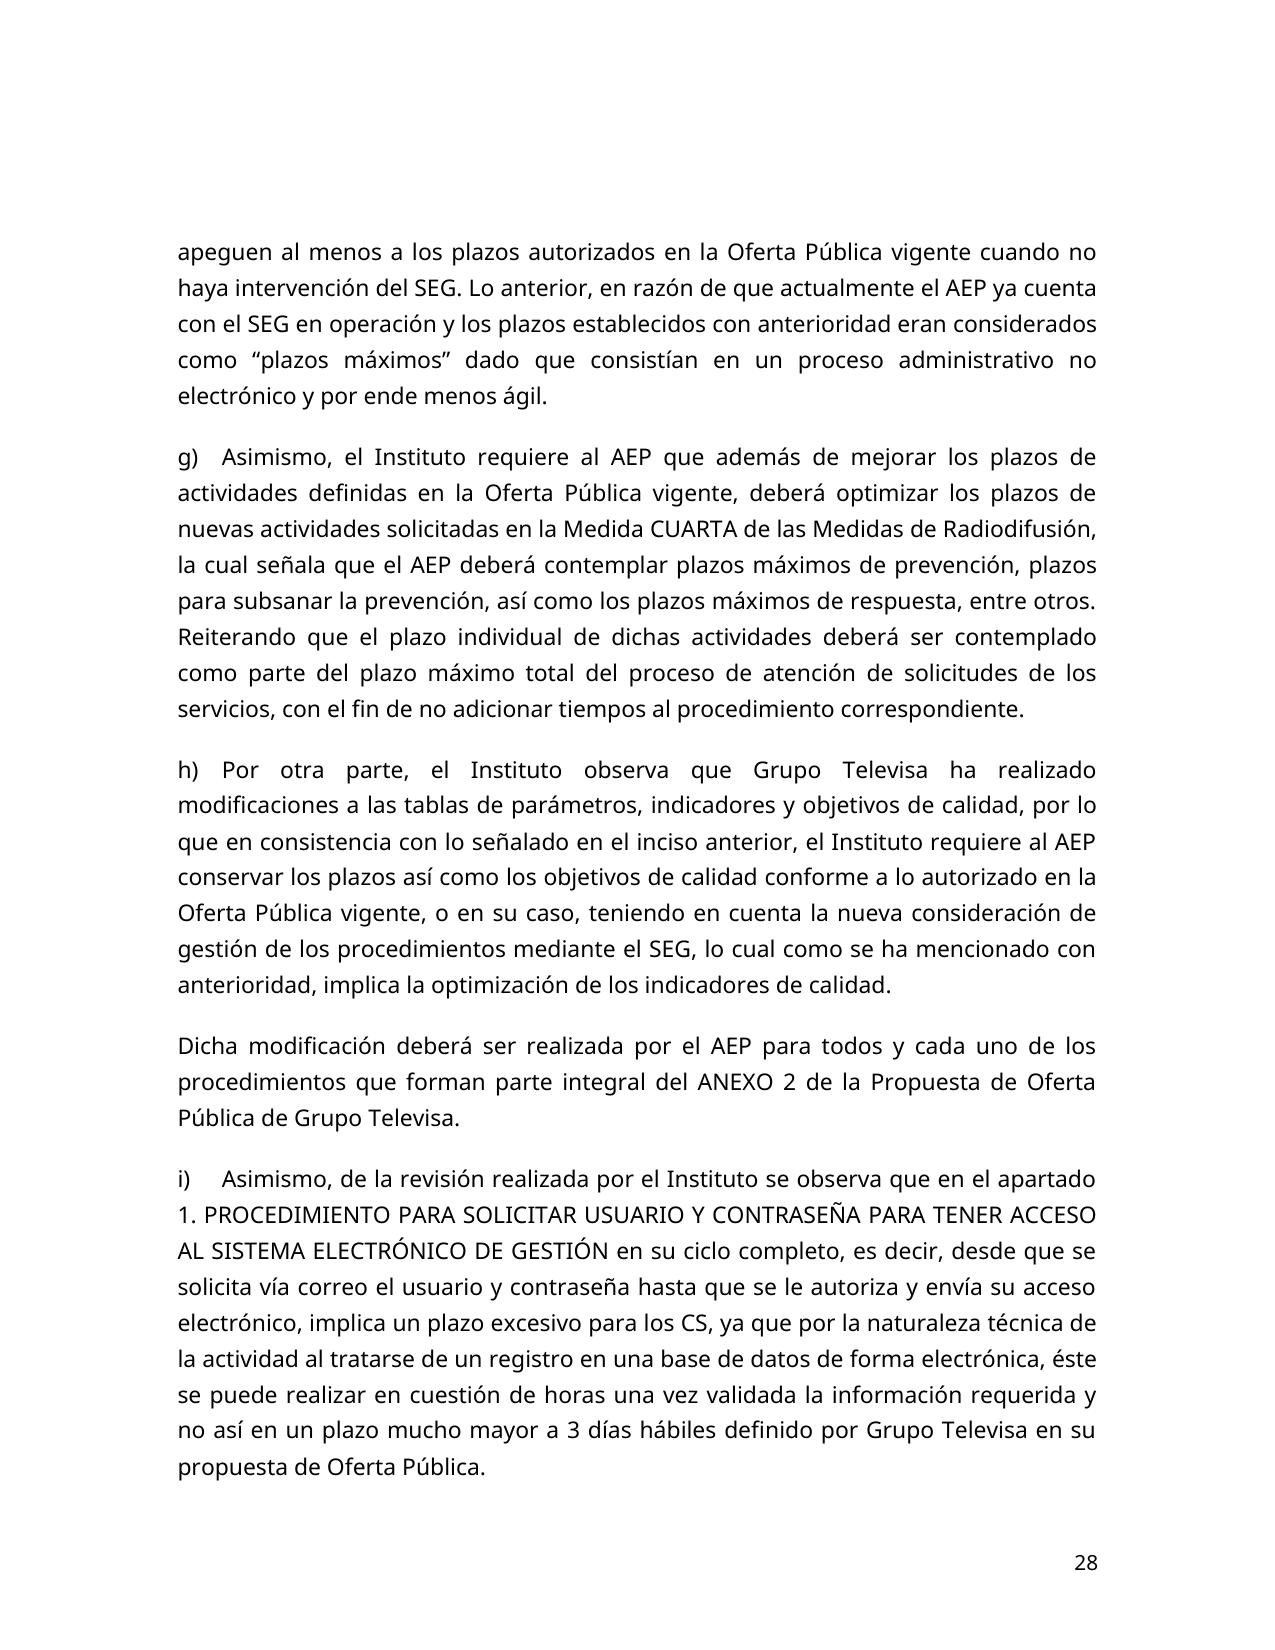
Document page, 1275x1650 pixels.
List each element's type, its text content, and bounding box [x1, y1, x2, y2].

list Asimismo, de la revisión realizada por el Instituto se observa que en el apartado 1. PROCEDIMIENTO PARA SOLICITAR USUARIO Y CONTRASEÑA PARA TENER ACCESO AL SISTEMA ELECTRÓNICO DE GESTIÓN en su ciclo completo, es decir, desde que se solicita vía correo el usuario y contraseña hasta que se le autoriza y envía su acceso electrónico, implica un plazo excesivo para los CS, ya que por la naturaleza técnica de la actividad al tratarse de un registro en una base de datos de forma electrónica, éste se puede realizar en cuestión de horas una vez validada la información requerida y no así en un plazo mucho mayor a 3 días hábiles definido por Grupo Televisa en su propuesta de Oferta Pública. [177, 1163, 1098, 1482]
list Asimismo, el Instituto requiere al AEP que además de mejorar los plazos de actividades definidas en la Oferta Pública vigente, deberá optimizar los plazos de nuevas actividades solicitadas en la Medida CUARTA de las Medidas de Radiodifusión, la cual señala que el AEP deberá contemplar plazos máximos de prevención, plazos para subsanar la prevención, así como los plazos máximos de respuesta, entre otros. Reiterando que el plazo individual de dichas actividades deberá ser contemplado como parte del plazo máximo total del proceso de atención de solicitudes de los servicios, con el fin de no adicionar tiempos al procedimiento correspondiente. [177, 441, 1098, 724]
text Dicha modificación deberá ser realizada por el AEP para todos y cada uno de los procedimientos que forman parte integral del ANEXO 2 de la Propuesta de Oferta Pública de Grupo Televisa. [177, 1030, 1098, 1133]
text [177, 236, 1098, 411]
list Por otra parte, el Instituto observa que Grupo Televisa ha realizado modificaciones a las tablas de parámetros, indicadores y objetivos de calidad, por lo que en consistencia con lo señalado en el inciso anterior, el Instituto requiere al AEP conservar los plazos así como los objetivos de calidad conforme a lo autorizado en la Oferta Pública vigente, o en su caso, teniendo en cuenta la nueva consideración de gestión de los procedimientos mediante el SEG, lo cual como se ha mencionado con anterioridad, implica la optimización de los indicadores de calidad. [177, 753, 1098, 1000]
